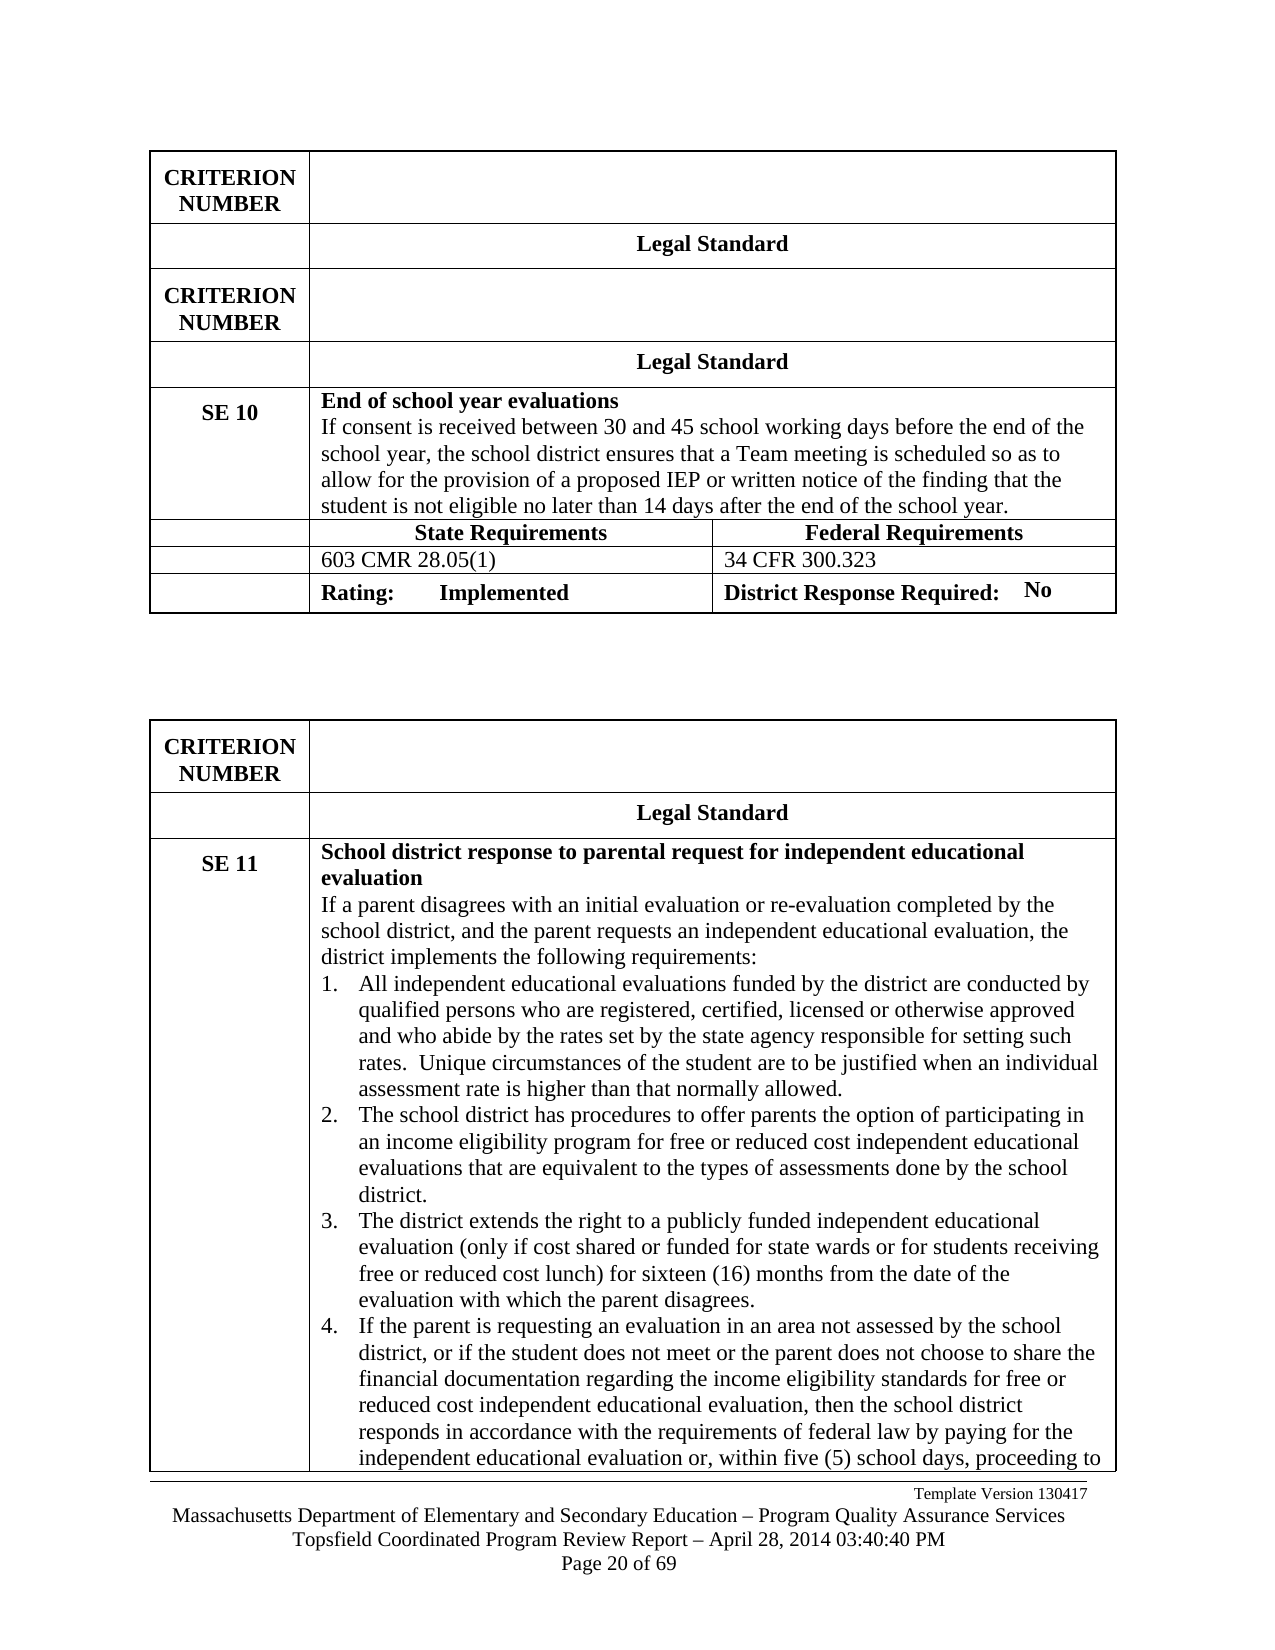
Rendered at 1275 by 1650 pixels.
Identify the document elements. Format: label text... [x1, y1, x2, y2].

table_cell Legal Standard [310, 224, 1115, 268]
table_cell [151, 342, 309, 386]
table_cell 34 CFR 300.323 [713, 547, 1115, 572]
table_cell Rating: [310, 574, 422, 612]
table_header CRITERION NUMBER [151, 152, 309, 223]
table_header [310, 721, 1115, 792]
table_cell Legal Standard [310, 793, 1115, 837]
table_cell [151, 793, 309, 837]
table_cell State Requirements [310, 520, 712, 546]
table_cell SE 11 [151, 839, 309, 1471]
table_cell 603 CMR 28.05(1) [310, 547, 712, 572]
table_cell [151, 224, 309, 268]
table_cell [310, 839, 1115, 1471]
table_cell End of school year evaluations If consent is received between 30 and 45 school working days before the end of the school year, the school district ensures that a Team meeting is scheduled so as to allow for the provision of a proposed IEP or written notice of the finding that the student is not eligible no later than 14 days after the end of the school year. [310, 388, 1115, 519]
table_cell Implemented [422, 574, 712, 612]
table_cell No [1013, 574, 1115, 612]
table_cell [151, 520, 309, 546]
table_cell Legal Standard [310, 342, 1115, 386]
table_cell [310, 269, 1115, 341]
table_cell District Response Required: [713, 574, 1012, 612]
table_cell [151, 574, 309, 612]
table_cell [151, 547, 309, 572]
table_cell CRITERION NUMBER [151, 269, 309, 341]
table_header CRITERION NUMBER [151, 721, 309, 792]
table_cell SE 10 [151, 388, 309, 519]
table_header [310, 152, 1115, 223]
table_cell Federal Requirements [713, 520, 1115, 546]
